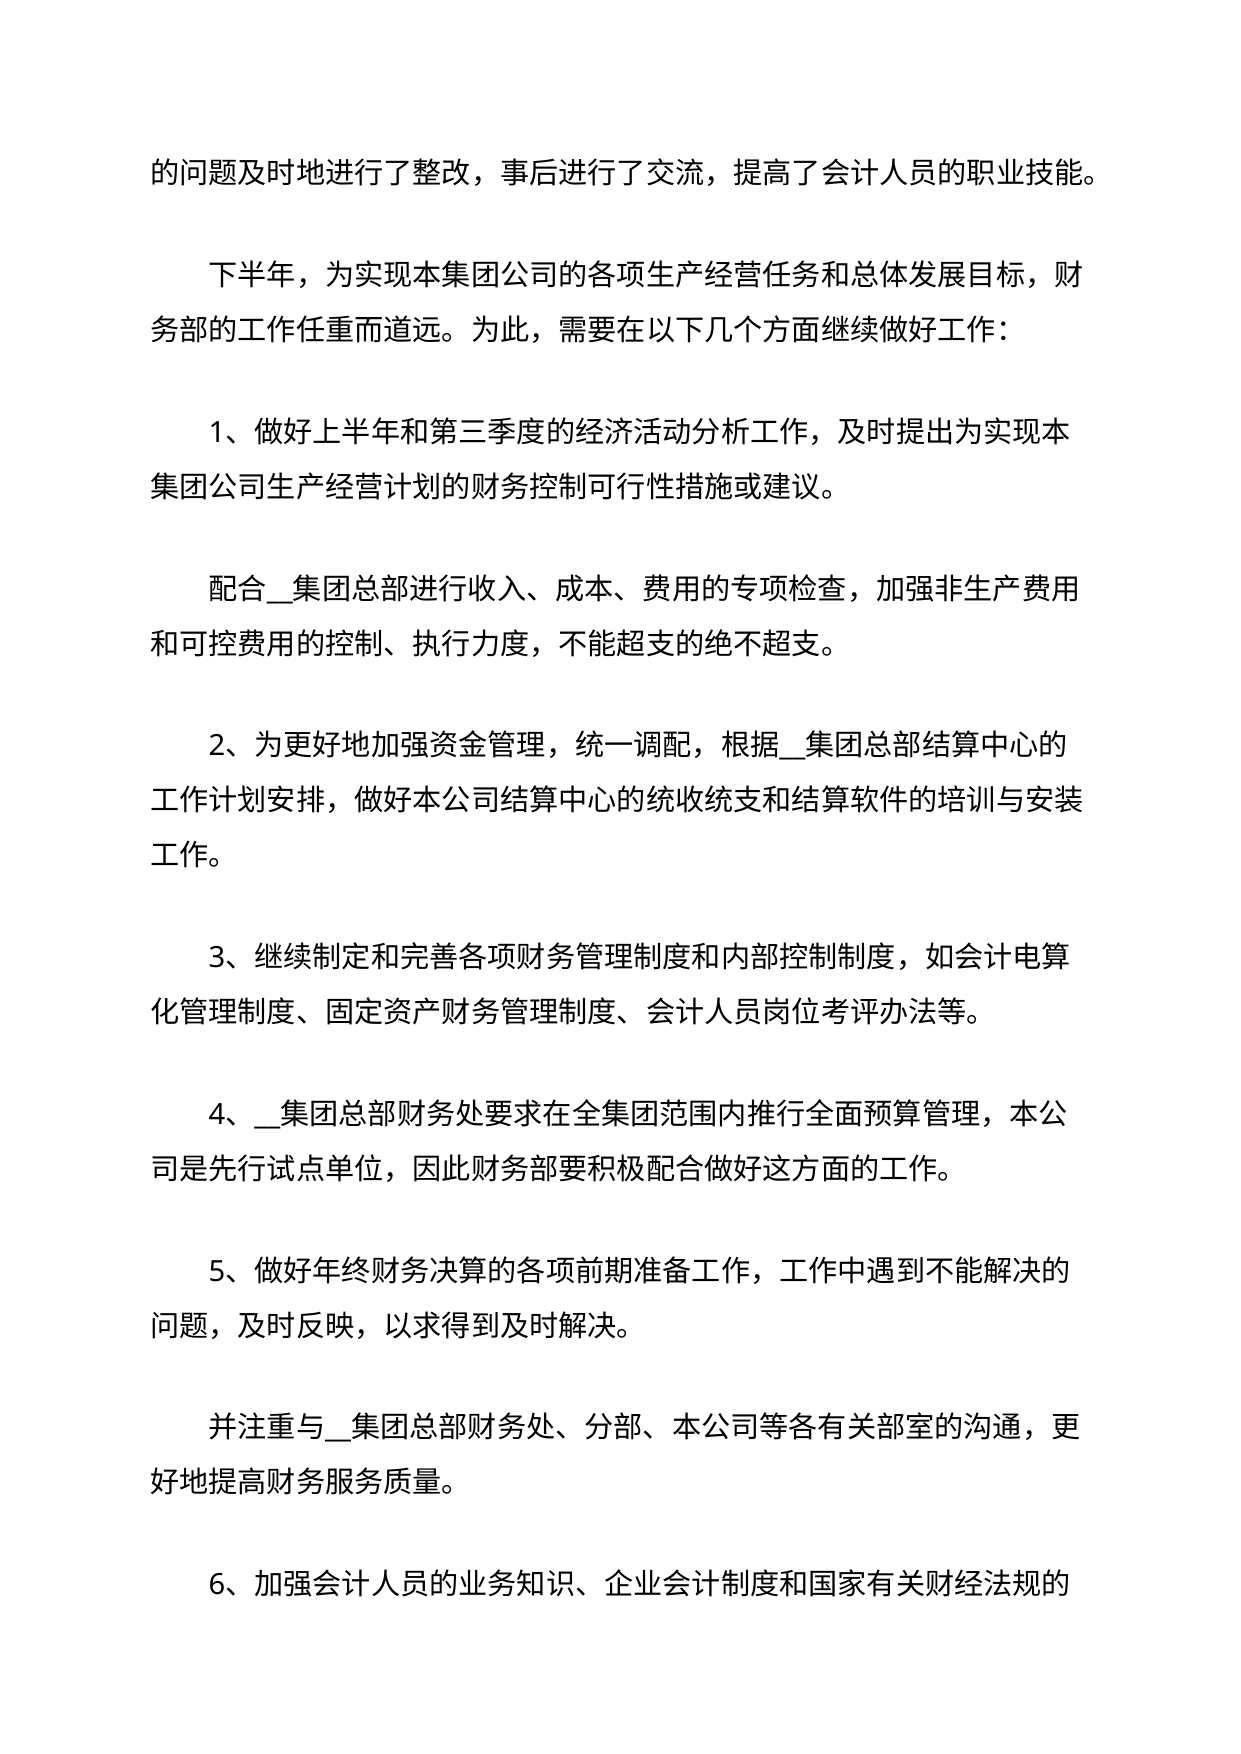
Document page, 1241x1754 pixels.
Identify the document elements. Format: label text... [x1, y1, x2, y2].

text 2、为更好地加强资金管理，统一调配，根据__集团总部结算中心的工作计划安排，做好本公司结算中心的统收统支和结算软件的培训与安装工作。 [150, 722, 1090, 874]
text 5、做好年终财务决算的各项前期准备工作，工作中遇到不能解决的问题，及时反映，以求得到及时解决。 [150, 1247, 1090, 1344]
text 并注重与__集团总部财务处、分部、本公司等各有关部室的沟通，更好地提高财务服务质量。 [150, 1404, 1090, 1501]
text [150, 1561, 1090, 1603]
text 配合__集团总部进行收入、成本、费用的专项检查，加强非生产费用和可控费用的控制、执行力度，不能超支的绝不超支。 [150, 565, 1090, 662]
text 下半年，为实现本集团公司的各项生产经营任务和总体发展目标，财务部的工作任重而道远。为此，需要在以下几个方面继续做好工作： [150, 252, 1090, 349]
text 3、继续制定和完善各项财务管理制度和内部控制制度，如会计电算化管理制度、固定资产财务管理制度、会计人员岗位考评办法等。 [150, 934, 1090, 1031]
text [150, 150, 1090, 192]
text 1、做好上半年和第三季度的经济活动分析工作，及时提出为实现本集团公司生产经营计划的财务控制可行性措施或建议。 [150, 408, 1090, 506]
text 4、__集团总部财务处要求在全集团范围内推行全面预算管理，本公司是先行试点单位，因此财务部要积极配合做好这方面的工作。 [150, 1090, 1090, 1188]
